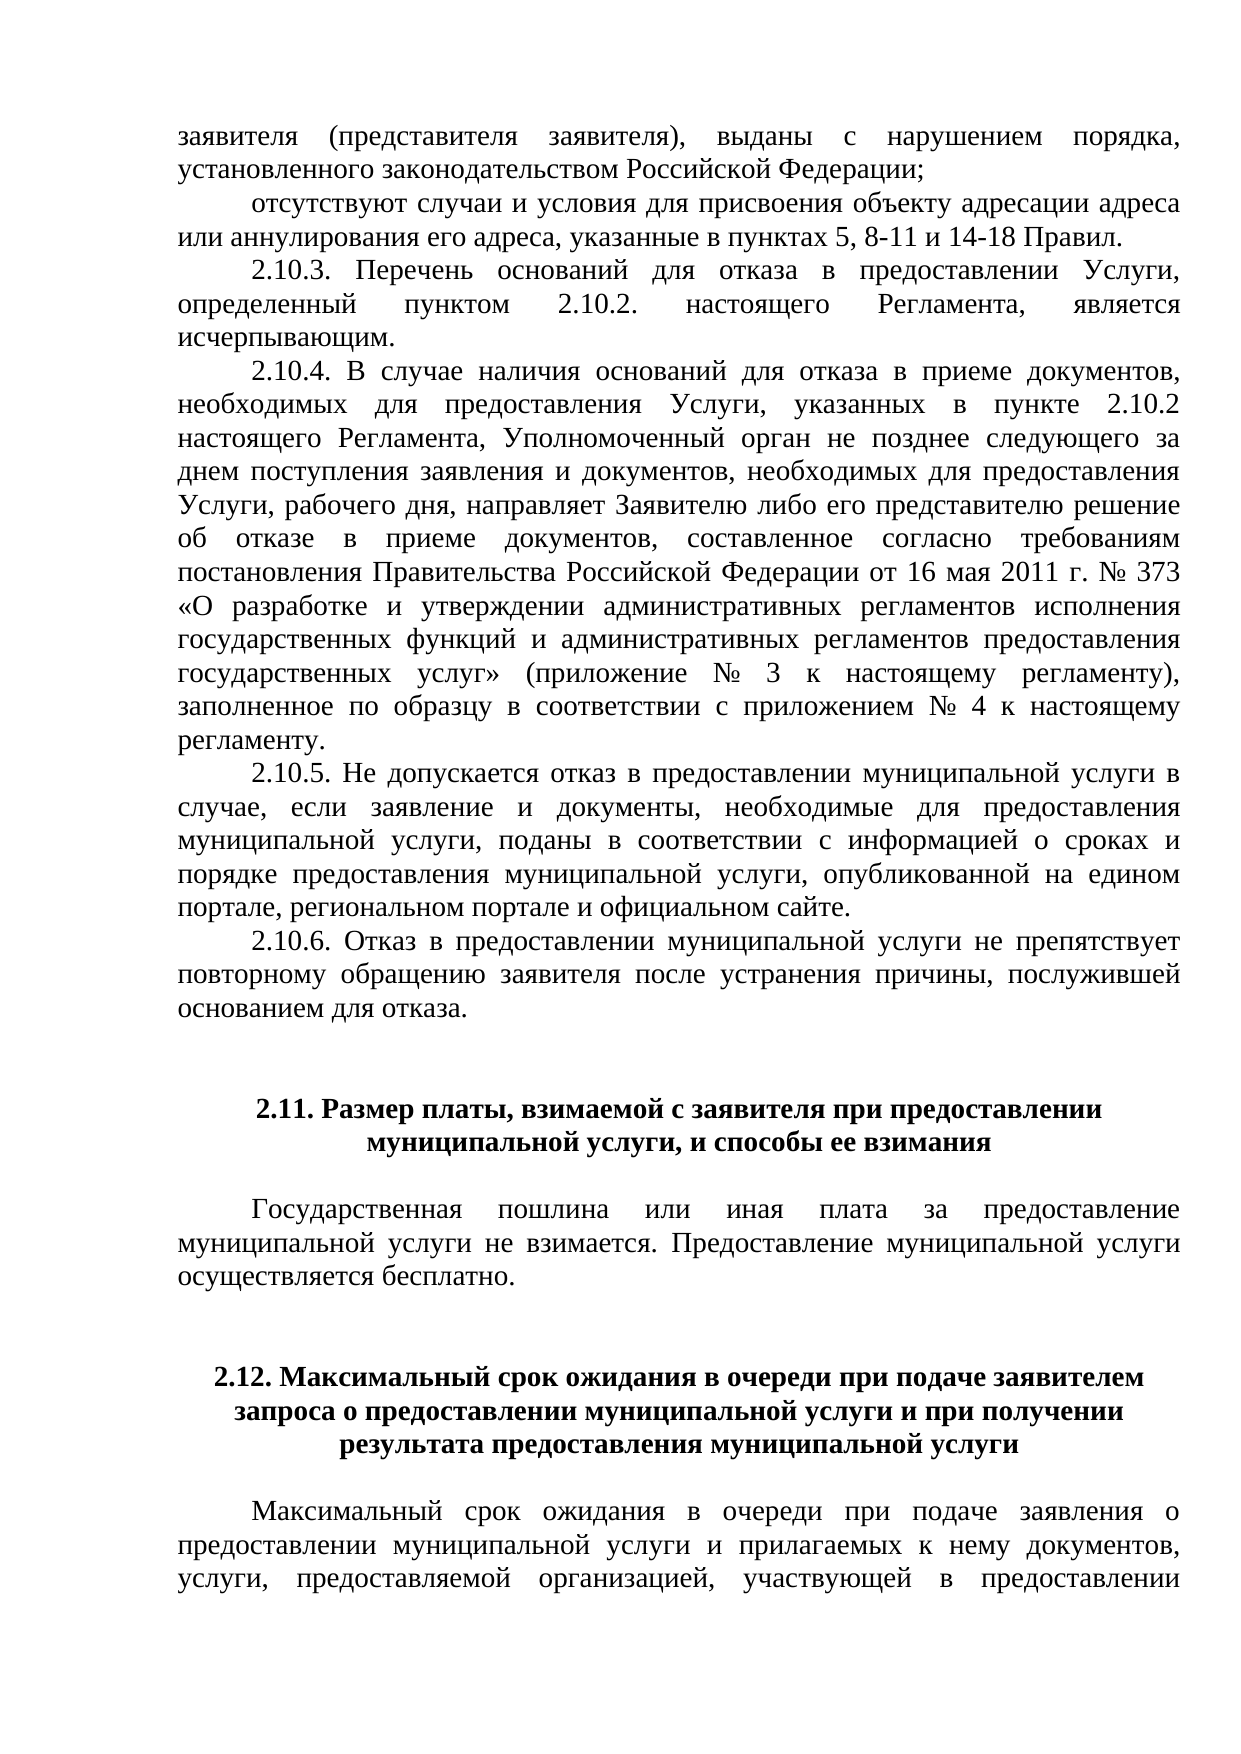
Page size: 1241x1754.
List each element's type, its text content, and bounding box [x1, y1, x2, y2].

text 2.11. Размер платы, взимаемой с заявителя при предоставлении муниципальной услуги, и способы ее взимания [177, 1091, 1181, 1158]
text Государственная пошлина или иная плата за предоставление муниципальной услуги не взимается. Предоставление муниципальной услуги осуществляется бесплатно. [177, 1191, 1181, 1292]
text 2.10.3. Перечень оснований для отказа в предоставлении Услуги, определенный пунктом 2.10.2. настоящего Регламента, является исчерпывающим. [177, 252, 1181, 353]
text 2.10.4. В случае наличия оснований для отказа в приеме документов, необходимых для предоставления Услуги, указанных в пункте 2.10.2 настоящего Регламента, Уполномоченный орган не позднее следующего за днем поступления заявления и документов, необходимых для предоставления Услуги, рабочего дня, направляет Заявителю либо его представителю решение об отказе в приеме документов, составленное согласно требованиям постановления Правительства Российской Федерации от 16 мая 2011 г. № 373 «О разработке и утверждении административных регламентов исполнения государственных функций и административных регламентов предоставления государственных услуг» (приложение № 3 к настоящему регламенту), заполненное по образцу в соответствии с приложением № 4 к настоящему регламенту. [177, 353, 1181, 755]
text 2.10.5. Не допускается отказ в предоставлении муниципальной услуги в случае, если заявление и документы, необходимые для предоставления муниципальной услуги, поданы в соответствии с информацией о сроках и порядке предоставления муниципальной услуги, опубликованной на едином портале, региональном портале и официальном сайте. [177, 755, 1181, 923]
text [177, 1493, 1181, 1594]
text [177, 118, 1181, 185]
text 2.10.6. Отказ в предоставлении муниципальной услуги не препятствует повторному обращению заявителя после устранения причины, послужившей основанием для отказа. [177, 923, 1181, 1024]
text 2.12. Максимальный срок ожидания в очереди при подаче заявителем запроса о предоставлении муниципальной услуги и при получении [177, 1359, 1181, 1426]
text результата предоставления муниципальной услуги [177, 1426, 1181, 1460]
text отсутствуют случаи и условия для присвоения объекту адресации адреса или аннулирования его адреса, указанные в пунктах 5, 8-11 и 14-18 Правил. [177, 185, 1181, 252]
